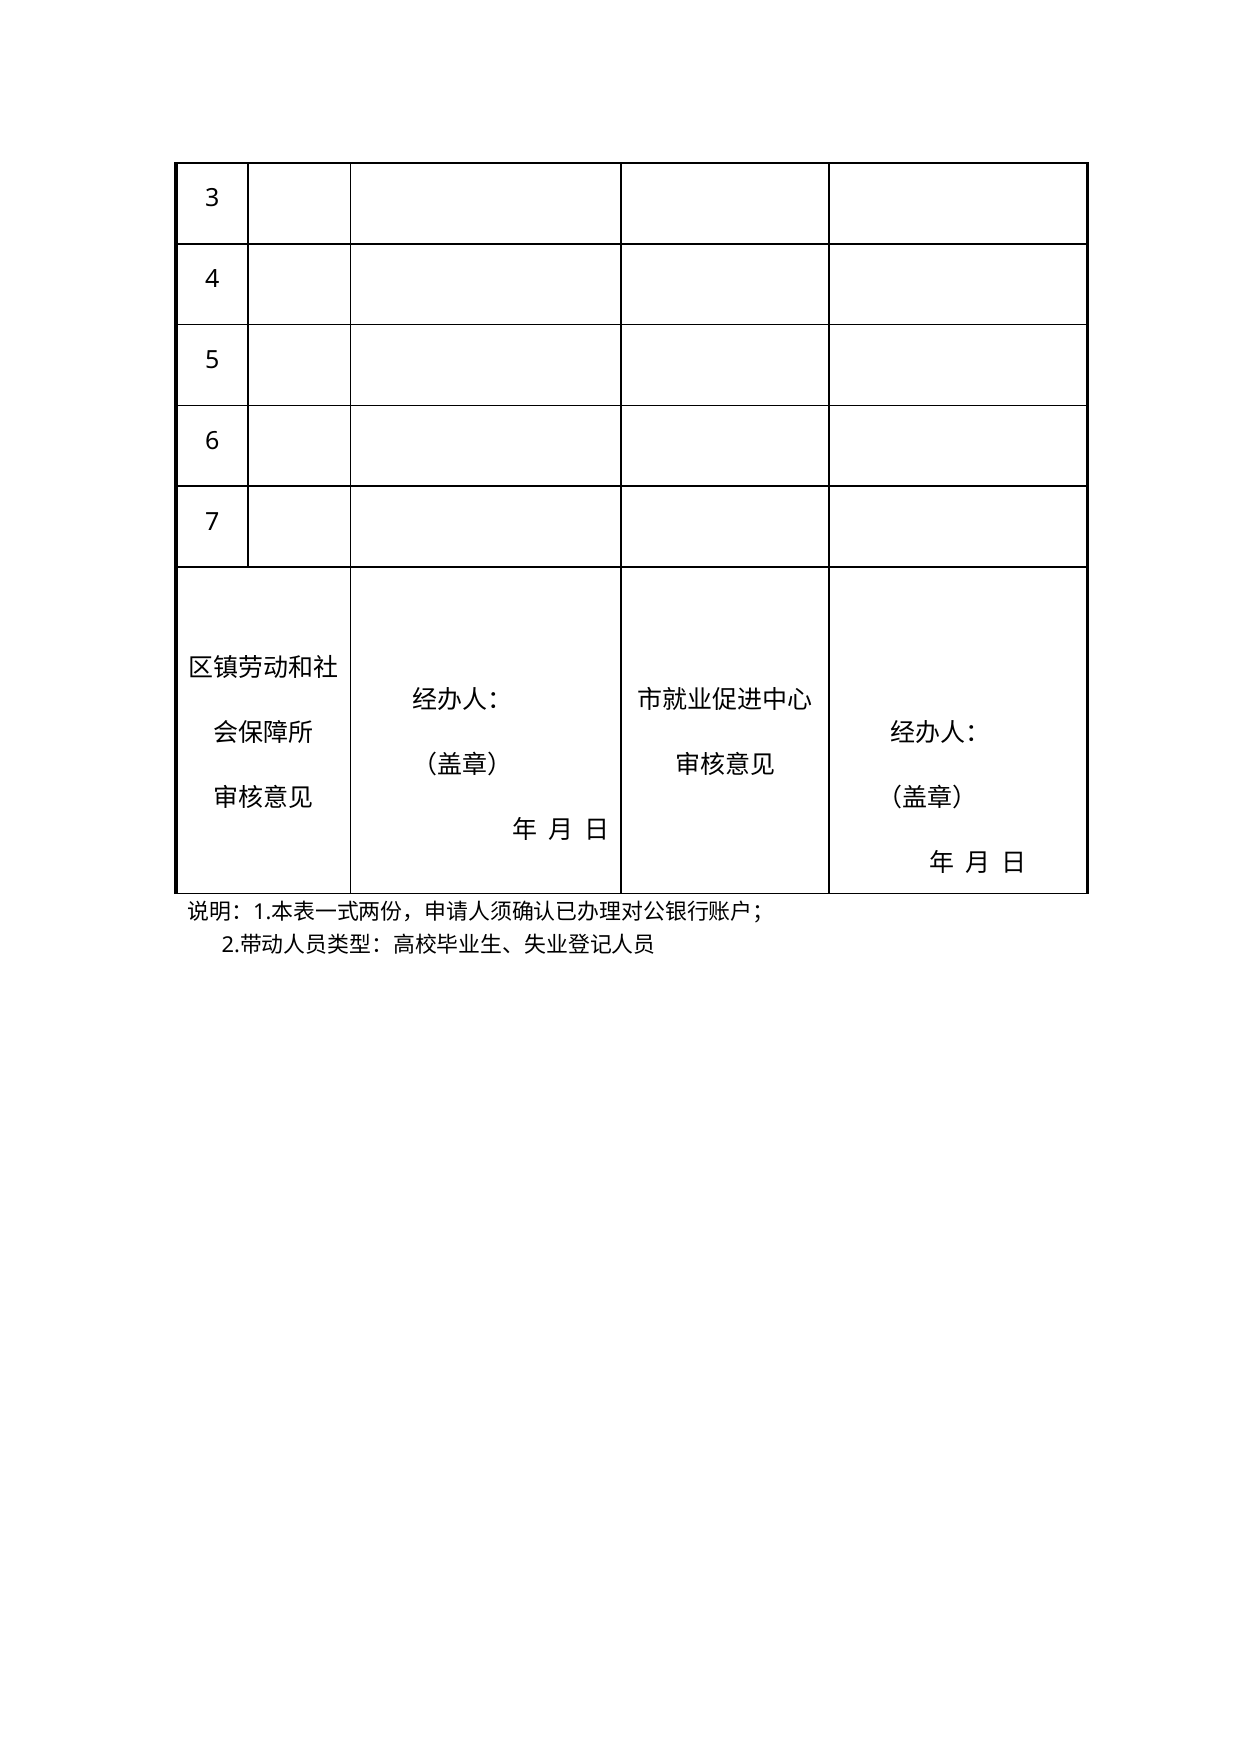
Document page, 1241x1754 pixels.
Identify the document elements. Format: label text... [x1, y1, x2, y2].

table_cell [351, 325, 620, 404]
text 2.带动人员类型：高校毕业生、失业登记人员 [187, 926, 1053, 959]
table_cell 7 [178, 487, 247, 566]
table_cell [351, 406, 620, 485]
table_cell [830, 487, 1086, 566]
table_cell 市就业促进中心 审核意见 [622, 568, 828, 893]
table_cell 5 [178, 325, 247, 404]
table_cell [622, 325, 828, 404]
table_cell [622, 406, 828, 485]
table_cell [351, 245, 620, 324]
table_cell [622, 487, 828, 566]
table_cell [830, 325, 1086, 404]
table_cell [830, 406, 1086, 485]
table_cell 经办人： （盖章） 年 月 日 [351, 568, 620, 893]
table_cell 4 [178, 245, 247, 324]
table_cell [249, 164, 350, 243]
table_cell [249, 325, 350, 404]
table_cell [249, 487, 350, 566]
table_cell [622, 164, 828, 243]
table_cell [830, 245, 1086, 324]
table_cell [351, 164, 620, 243]
table_cell 3 [178, 164, 247, 243]
table_cell [351, 487, 620, 566]
table_cell 6 [178, 406, 247, 485]
table_cell 经办人： （盖章） 年 月 日 [830, 568, 1086, 893]
table_cell [249, 245, 350, 324]
table_cell [830, 164, 1086, 243]
table_cell 区镇劳动和社会保障所 审核意见 [178, 568, 350, 893]
table_cell [249, 406, 350, 485]
text 说明：1.本表一式两份，申请人须确认已办理对公银行账户； [187, 894, 1053, 926]
table_cell [622, 245, 828, 324]
